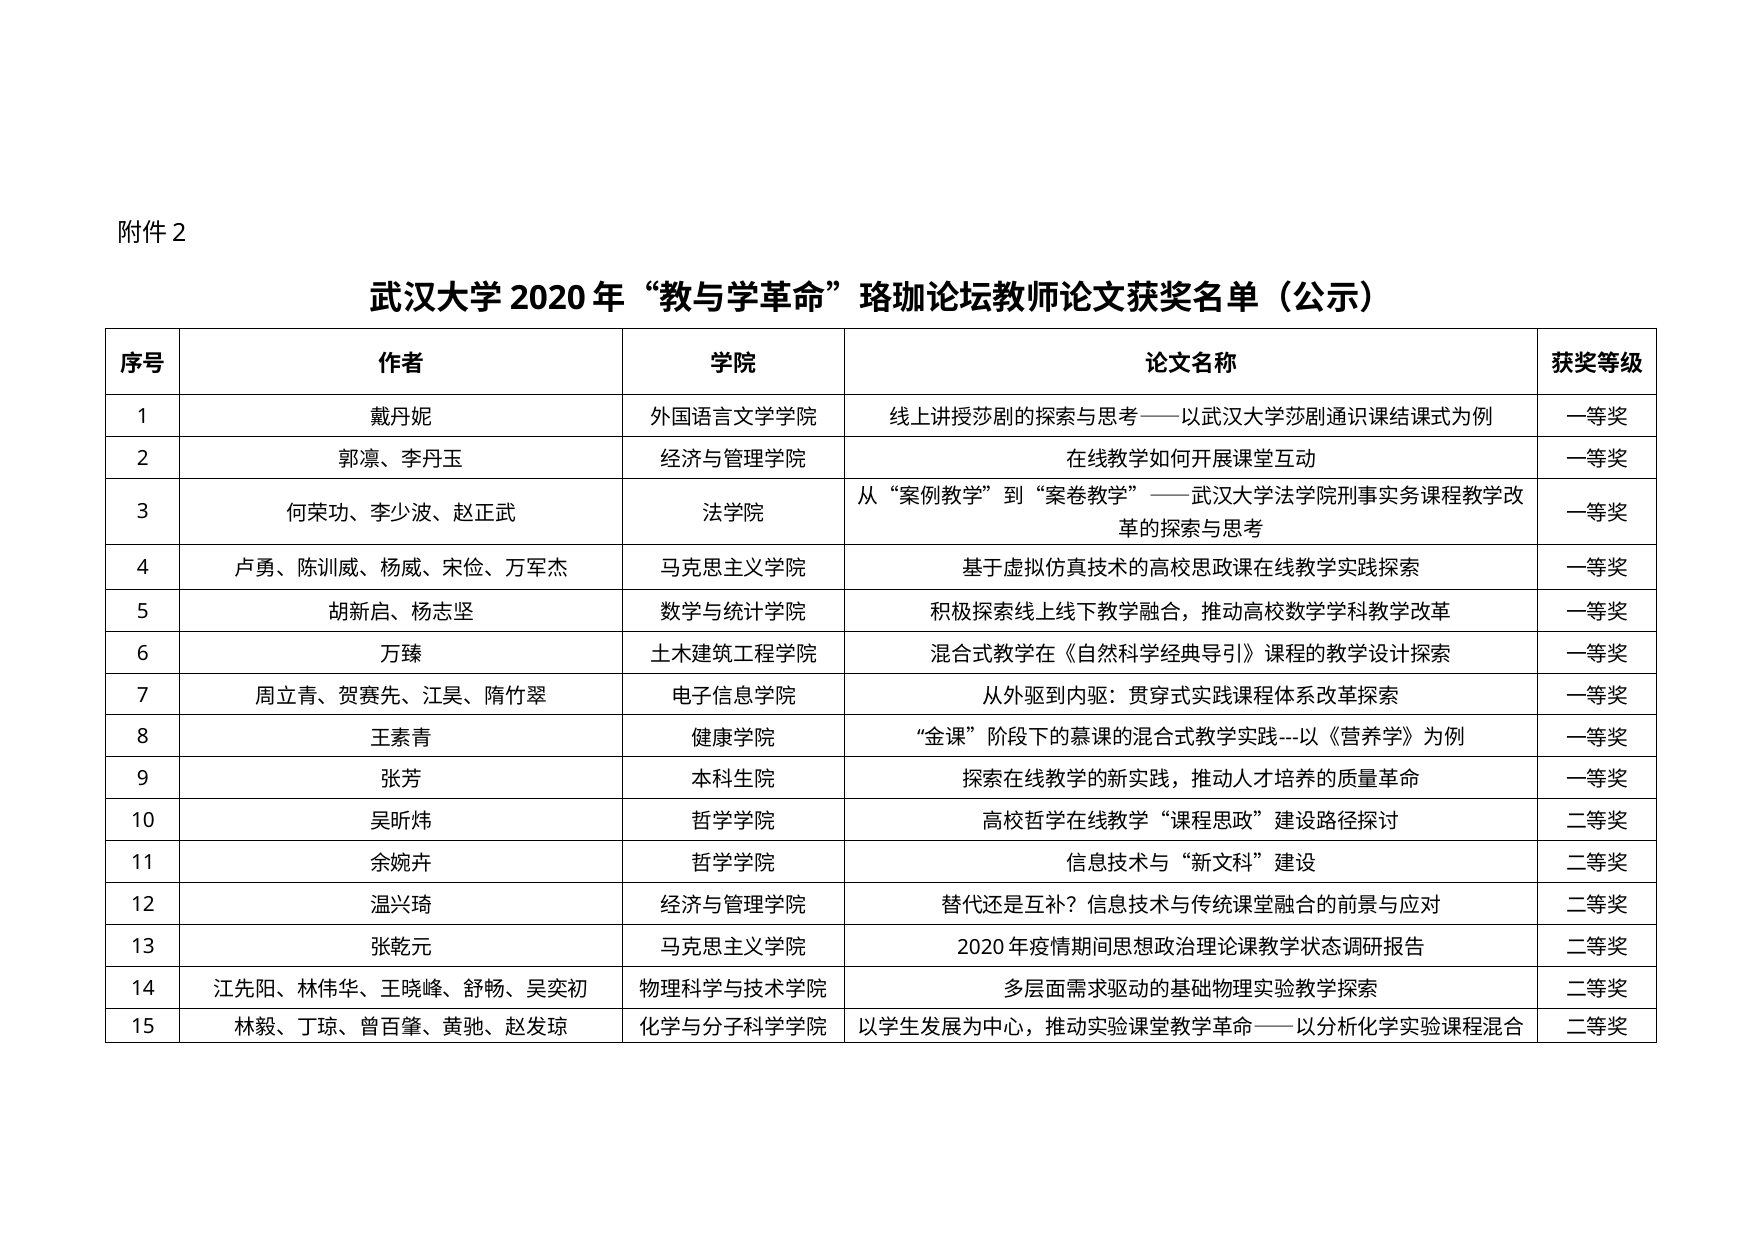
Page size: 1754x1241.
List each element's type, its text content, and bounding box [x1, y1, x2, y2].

table_cell 替代还是互补？信息技术与传统课堂融合的前景与应对 [845, 883, 1537, 924]
table_cell 二等奖 [1538, 967, 1656, 1007]
table_cell 一等奖 [1538, 632, 1656, 672]
table_cell 4 [106, 545, 179, 589]
table_cell 健康学院 [623, 715, 844, 756]
table_cell 戴丹妮 [180, 395, 622, 436]
table_cell 线上讲授莎剧的探索与思考——以武汉大学莎剧通识课结课式为例 [845, 395, 1537, 436]
table_cell 哲学学院 [623, 799, 844, 840]
table_cell 林毅、丁琼、曾百肇、黄驰、赵发琼 [180, 1009, 622, 1042]
table_cell 1 [106, 395, 179, 436]
table_cell 张芳 [180, 757, 622, 798]
table_cell 混合式教学在《自然科学经典导引》课程的教学设计探索 [845, 632, 1537, 672]
table_cell 本科生院 [623, 757, 844, 798]
table_cell 15 [106, 1009, 179, 1042]
table_cell 一等奖 [1538, 674, 1656, 714]
table_cell 外国语言文学学院 [623, 395, 844, 436]
table_cell 马克思主义学院 [623, 925, 844, 966]
table_cell 积极探索线上线下教学融合，推动高校数学学科教学改革 [845, 590, 1537, 631]
table_cell 江先阳、林伟华、王晓峰、舒畅、吴奕初 [180, 967, 622, 1007]
table_cell 一等奖 [1538, 395, 1656, 436]
table_cell 哲学学院 [623, 841, 844, 882]
table_cell 2 [106, 437, 179, 477]
table_cell 高校哲学在线教学“课程思政”建设路径探讨 [845, 799, 1537, 840]
table_cell 一等奖 [1538, 545, 1656, 589]
table_cell 多层面需求驱动的基础物理实验教学探索 [845, 967, 1537, 1007]
table_cell 何荣功、李少波、赵正武 [180, 479, 622, 543]
table_cell 电子信息学院 [623, 674, 844, 714]
table_cell 数学与统计学院 [623, 590, 844, 631]
table_cell 二等奖 [1538, 925, 1656, 966]
table_cell 吴昕炜 [180, 799, 622, 840]
table_cell 2020年疫情期间思想政治理论课教学状态调研报告 [845, 925, 1537, 966]
table_cell 作者 [180, 329, 622, 394]
table_cell 二等奖 [1538, 841, 1656, 882]
table_cell 土木建筑工程学院 [623, 632, 844, 672]
table_cell 在线教学如何开展课堂互动 [845, 437, 1537, 477]
table_cell 张乾元 [180, 925, 622, 966]
table_cell 经济与管理学院 [623, 883, 844, 924]
table_cell 7 [106, 674, 179, 714]
table_cell 二等奖 [1538, 799, 1656, 840]
table_cell 9 [106, 757, 179, 798]
table_cell 8 [106, 715, 179, 756]
table_cell 获奖等级 [1538, 329, 1656, 394]
table_cell 万臻 [180, 632, 622, 672]
table_cell 一等奖 [1538, 757, 1656, 798]
table_cell 信息技术与“新文科”建设 [845, 841, 1537, 882]
table_cell 从外驱到内驱：贯穿式实践课程体系改革探索 [845, 674, 1537, 714]
table_cell 5 [106, 590, 179, 631]
table_cell 卢勇、陈训威、杨威、宋俭、万军杰 [180, 545, 622, 589]
table_cell 王素青 [180, 715, 622, 756]
table_cell 13 [106, 925, 179, 966]
table_cell 学院 [623, 329, 844, 394]
table_cell 一等奖 [1538, 715, 1656, 756]
table_cell 法学院 [623, 479, 844, 543]
table_cell 郭凛、李丹玉 [180, 437, 622, 477]
table_cell 物理科学与技术学院 [623, 967, 844, 1007]
table_cell 一等奖 [1538, 437, 1656, 477]
table_cell 论文名称 [845, 329, 1537, 394]
table_cell 马克思主义学院 [623, 545, 844, 589]
table_cell 二等奖 [1538, 883, 1656, 924]
table_cell 探索在线教学的新实践，推动人才培养的质量革命 [845, 757, 1537, 798]
table_cell 经济与管理学院 [623, 437, 844, 477]
table_cell 11 [106, 841, 179, 882]
table_cell 10 [106, 799, 179, 840]
table_cell 一等奖 [1538, 479, 1656, 543]
table_cell 3 [106, 479, 179, 543]
table_cell 6 [106, 632, 179, 672]
table_cell 温兴琦 [180, 883, 622, 924]
table_cell 序号 [106, 329, 179, 394]
table_cell 周立青、贺赛先、江昊、隋竹翠 [180, 674, 622, 714]
table_cell “金课”阶段下的慕课的混合式教学实践---以《营养学》为例 [845, 715, 1537, 756]
table_cell 胡新启、杨志坚 [180, 590, 622, 631]
table_cell 余婉卉 [180, 841, 622, 882]
table_cell 一等奖 [1538, 590, 1656, 631]
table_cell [845, 1009, 1537, 1042]
table_cell 14 [106, 967, 179, 1007]
table_cell 化学与分子科学学院 [623, 1009, 844, 1042]
table_header 附件2 武汉大学2020年“教与学革命”珞珈论坛教师论文获奖名单（公示） [106, 198, 1656, 328]
table_cell 从“案例教学”到“案卷教学”——武汉大学法学院刑事实务课程教学改革的探索与思考 [845, 479, 1537, 543]
table_cell 基于虚拟仿真技术的高校思政课在线教学实践探索 [845, 545, 1537, 589]
table_cell 12 [106, 883, 179, 924]
table_cell 二等奖 [1538, 1009, 1656, 1042]
